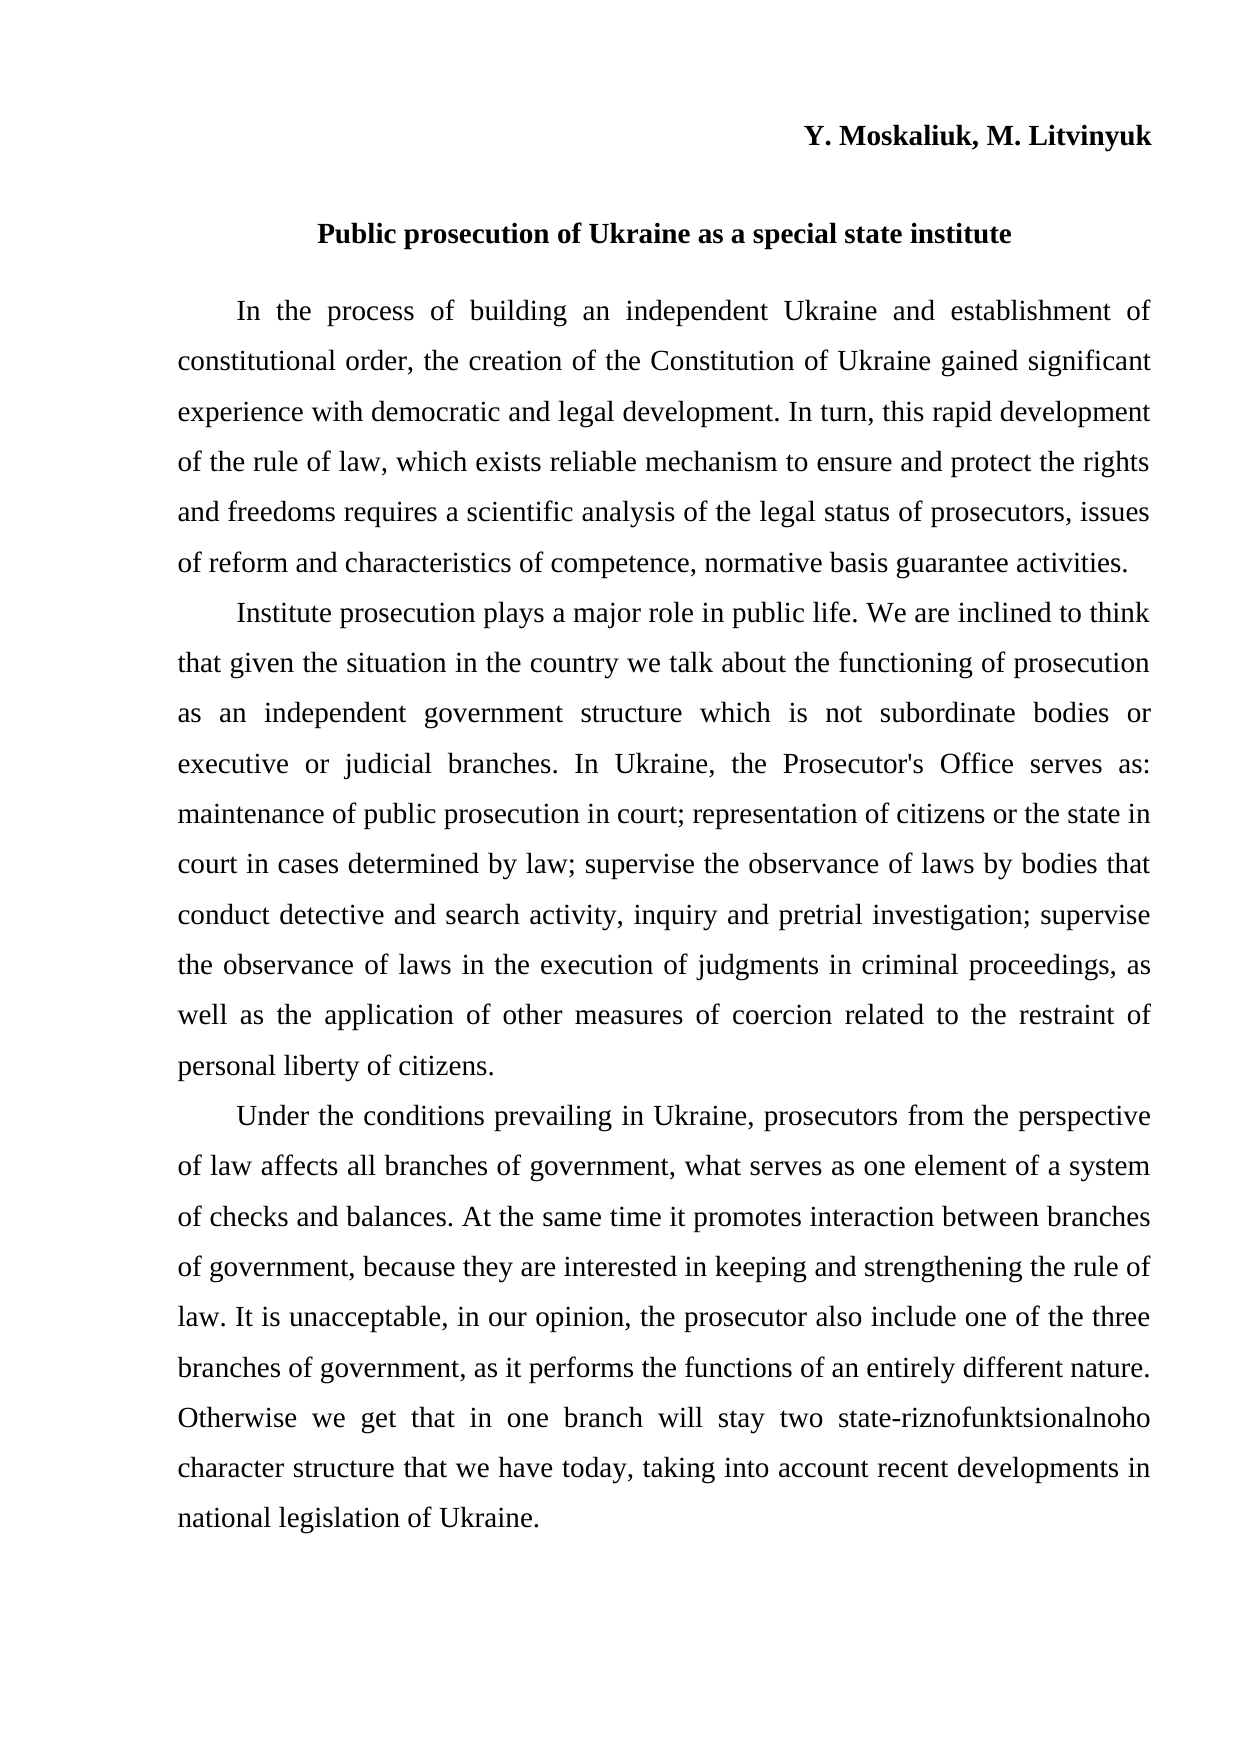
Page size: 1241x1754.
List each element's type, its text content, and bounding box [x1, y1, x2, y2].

text Y. Moskaliuk, M. Litvinyuk [177, 118, 1152, 152]
text Public prosecution of Ukraine as a special state institute [177, 216, 1152, 249]
text Institute prosecution plays a major role in public life. We are inclined to think that given the situation in the country we talk about the functioning of prosecution as an independent government structure which is not subordinate bodies or executive or judicial branches. In Ukraine, the Prosecutor's Office serves as: maintenance of public prosecution in court; representation of citizens or the state in court in cases determined by law; supervise the observance of laws by bodies that conduct detective and search activity, inquiry and pretrial investigation; supervise the observance of laws in the execution of judgments in criminal proceedings, as well as the application of other measures of coercion related to the restraint of personal liberty of citizens. [177, 595, 1152, 1081]
text In the process of building an independent Ukraine and establishment of constitutional order, the creation of the Constitution of Ukraine gained significant experience with democratic and legal development. In turn, this rapid development of the rule of law, which exists reliable mechanism to ensure and protect the rights and freedoms requires a scientific analysis of the legal status of prosecutors, issues of reform and characteristics of competence, normative basis guarantee activities. [177, 293, 1152, 578]
text Under the conditions prevailing in Ukraine, prosecutors from the perspective of law affects all branches of government, what serves as one element of a system of checks and balances. At the same time it promotes interaction between branches of government, because they are interested in keeping and strengthening the rule of law. It is unacceptable, in our opinion, the prosecutor also include one of the three branches of government, as it performs the functions of an entirely different nature. Otherwise we get that in one branch will stay two state-riznofunktsionalnoho character structure that we have today, taking into account recent developments in national legislation of Ukraine. [177, 1098, 1152, 1534]
